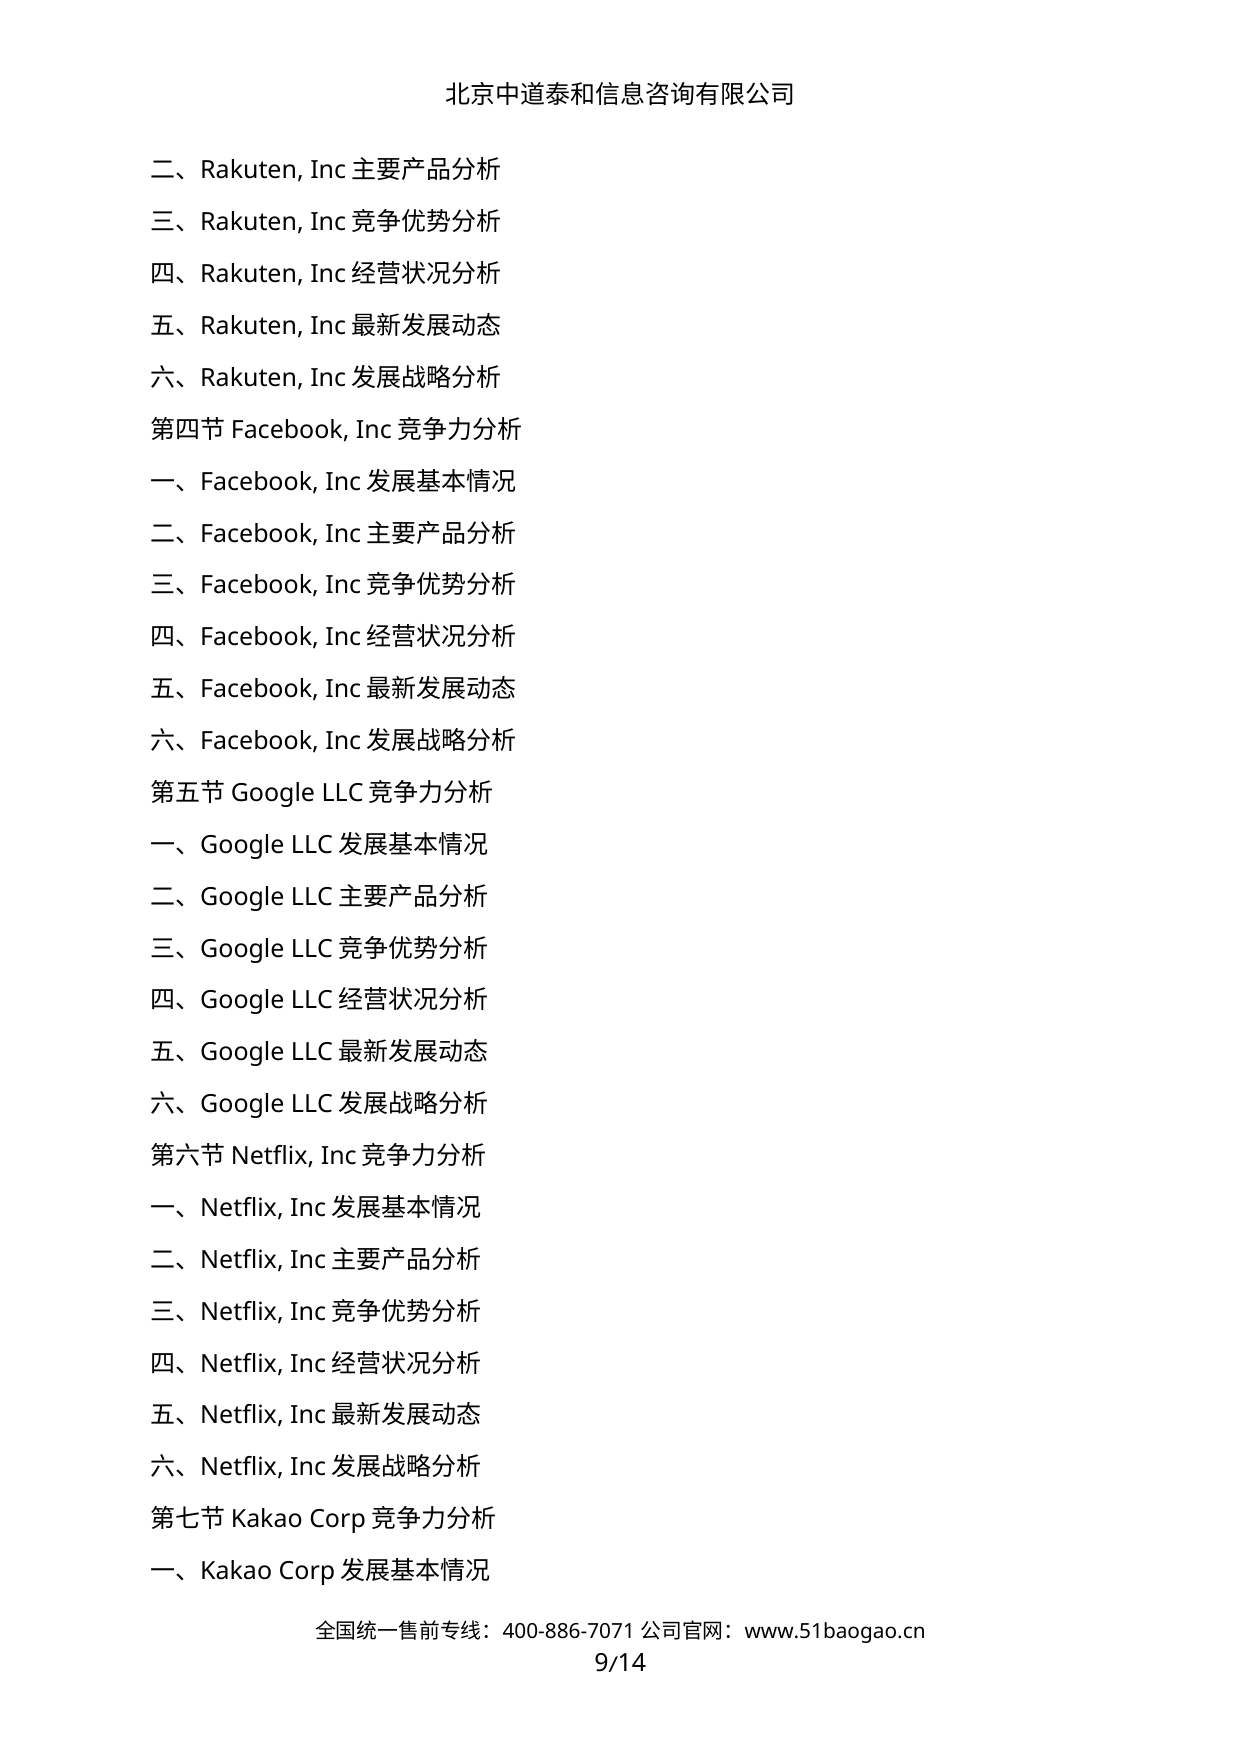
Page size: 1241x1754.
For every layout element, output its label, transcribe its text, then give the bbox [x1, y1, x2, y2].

text 三、Google LLC竞争优势分析 [150, 928, 1090, 964]
text 二、Google LLC主要产品分析 [150, 876, 1090, 912]
text 第四节 Facebook, Inc竞争力分析 [150, 409, 1090, 446]
text 五、Google LLC最新发展动态 [150, 1032, 1090, 1068]
text 二、Facebook, Inc主要产品分析 [150, 513, 1090, 549]
text 一、Netflix, Inc发展基本情况 [150, 1187, 1090, 1224]
text 第七节 Kakao Corp竞争力分析 [150, 1499, 1090, 1535]
text 三、Facebook, Inc竞争优势分析 [150, 565, 1090, 601]
text 六、Google LLC发展战略分析 [150, 1084, 1090, 1120]
text 一、Google LLC发展基本情况 [150, 824, 1090, 861]
text 二、Netflix, Inc主要产品分析 [150, 1239, 1090, 1276]
text 三、Rakuten, Inc竞争优势分析 [150, 202, 1090, 238]
text 六、Netflix, Inc发展战略分析 [150, 1447, 1090, 1483]
text 第六节 Netflix, Inc竞争力分析 [150, 1136, 1090, 1172]
text 六、Rakuten, Inc发展战略分析 [150, 357, 1090, 394]
text 一、Kakao Corp发展基本情况 [150, 1551, 1090, 1587]
text 五、Rakuten, Inc最新发展动态 [150, 306, 1090, 342]
text 五、Netflix, Inc最新发展动态 [150, 1395, 1090, 1431]
text 六、Facebook, Inc发展战略分析 [150, 721, 1090, 757]
text 第五节 Google LLC竞争力分析 [150, 772, 1090, 809]
text 四、Google LLC经营状况分析 [150, 980, 1090, 1016]
text 四、Netflix, Inc经营状况分析 [150, 1343, 1090, 1379]
text 二、Rakuten, Inc主要产品分析 [150, 150, 1090, 186]
text 三、Netflix, Inc竞争优势分析 [150, 1291, 1090, 1327]
text 一、Facebook, Inc发展基本情况 [150, 461, 1090, 497]
text 四、Facebook, Inc经营状况分析 [150, 617, 1090, 653]
text 四、Rakuten, Inc经营状况分析 [150, 254, 1090, 290]
text 五、Facebook, Inc最新发展动态 [150, 669, 1090, 705]
